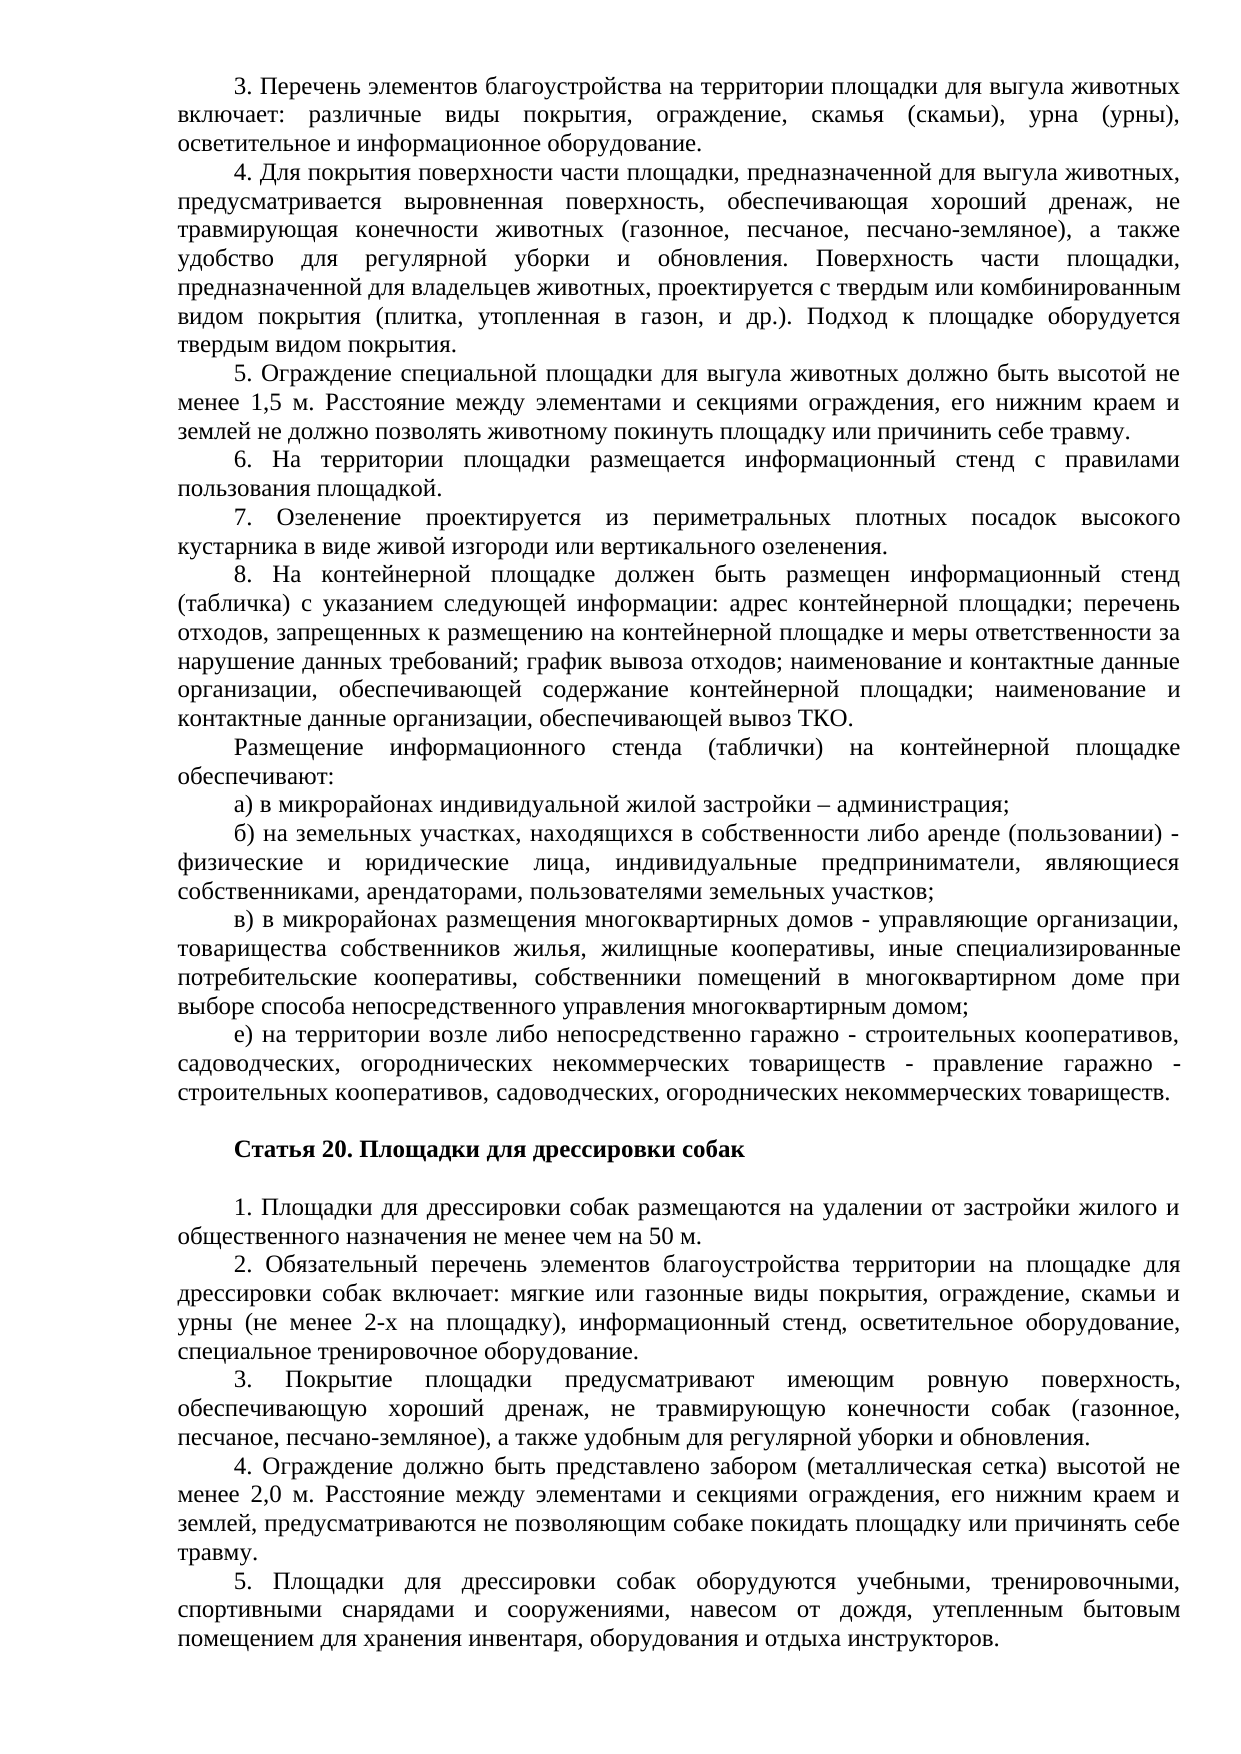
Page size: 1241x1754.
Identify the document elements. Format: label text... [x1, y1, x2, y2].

text 1. Площадки для дрессировки собак размещаются на удалении от застройки жилого и общественного назначения не менее чем на 50 м. [177, 1192, 1181, 1249]
title Статья 20. Площадки для дрессировки собак [177, 1134, 1181, 1163]
text 7. Озеленение проектируется из периметральных плотных посадок высокого кустарника в виде живой изгороди или вертикального озеленения. [177, 502, 1181, 559]
text Размещение информационного стенда (таблички) на контейнерной площадке обеспечивают: [177, 732, 1181, 789]
text е) на территории возле либо непосредственно гаражно - строительных кооперативов, садоводческих, огороднических некоммерческих товариществ - правление гаражно - строительных кооперативов, садоводческих, огороднических некоммерческих товариществ. [177, 1019, 1181, 1106]
text 2. Обязательный перечень элементов благоустройства территории на площадке для дрессировки собак включает: мягкие или газонные виды покрытия, ограждение, скамьи и урны (не менее 2-х на площадку), информационный стенд, осветительное оборудование, специальное тренировочное оборудование. [177, 1249, 1181, 1364]
text 5. Ограждение специальной площадки для выгула животных должно быть высотой не менее 1,5 м. Расстояние между элементами и секциями ограждения, его нижним краем и землей не должно позволять животному покинуть площадку или причинить себе травму. [177, 358, 1181, 444]
text 4. Для покрытия поверхности части площадки, предназначенной для выгула животных, предусматривается выровненная поверхность, обеспечивающая хороший дренаж, не травмирующая конечности животных (газонное, песчаное, песчано-земляное), а также удобство для регулярной уборки и обновления. Поверхность части площадки, предназначенной для владельцев животных, проектируется с твердым или комбинированным видом покрытия (плитка, утопленная в газон, и др.). Подход к площадке оборудуется твердым видом покрытия. [177, 157, 1181, 358]
text а) в микрорайонах индивидуальной жилой застройки – администрация; [177, 789, 1181, 818]
text 6. На территории площадки размещается информационный стенд с правилами пользования площадкой. [177, 444, 1181, 502]
text 4. Ограждение должно быть представлено забором (металлическая сетка) высотой не менее 2,0 м. Расстояние между элементами и секциями ограждения, его нижним краем и землей, предусматриваются не позволяющим собаке покидать площадку или причинять себе травму. [177, 1451, 1181, 1566]
text 3. Перечень элементов благоустройства на территории площадки для выгула животных включает: различные виды покрытия, ограждение, скамья (скамьи), урна (урны), осветительное и информационное оборудование. [177, 71, 1181, 157]
text 5. Площадки для дрессировки собак оборудуются учебными, тренировочными, спортивными снарядами и сооружениями, навесом от дождя, утепленным бытовым помещением для хранения инвентаря, оборудования и отдыха инструкторов. [177, 1566, 1181, 1652]
text б) на земельных участках, находящихся в собственности либо аренде (пользовании) - физические и юридические лица, индивидуальные предприниматели, являющиеся собственниками, арендаторами, пользователями земельных участков; [177, 818, 1181, 904]
text 3. Покрытие площадки предусматривают имеющим ровную поверхность, обеспечивающую хороший дренаж, не травмирующую конечности собак (газонное, песчаное, песчано-земляное), а также удобным для регулярной уборки и обновления. [177, 1364, 1181, 1451]
text в) в микрорайонах размещения многоквартирных домов - управляющие организации, товарищества собственников жилья, жилищные кооперативы, иные специализированные потребительские кооперативы, собственники помещений в многоквартирном доме при выборе способа непосредственного управления многоквартирным домом; [177, 904, 1181, 1019]
text 8. На контейнерной площадке должен быть размещен информационный стенд (табличка) с указанием следующей информации: адрес контейнерной площадки; перечень отходов, запрещенных к размещению на контейнерной площадке и меры ответственности за нарушение данных требований; график вывоза отходов; наименование и контактные данные организации, обеспечивающей содержание контейнерной площадки; наименование и контактные данные организации, обеспечивающей вывоз ТКО. [177, 559, 1181, 732]
